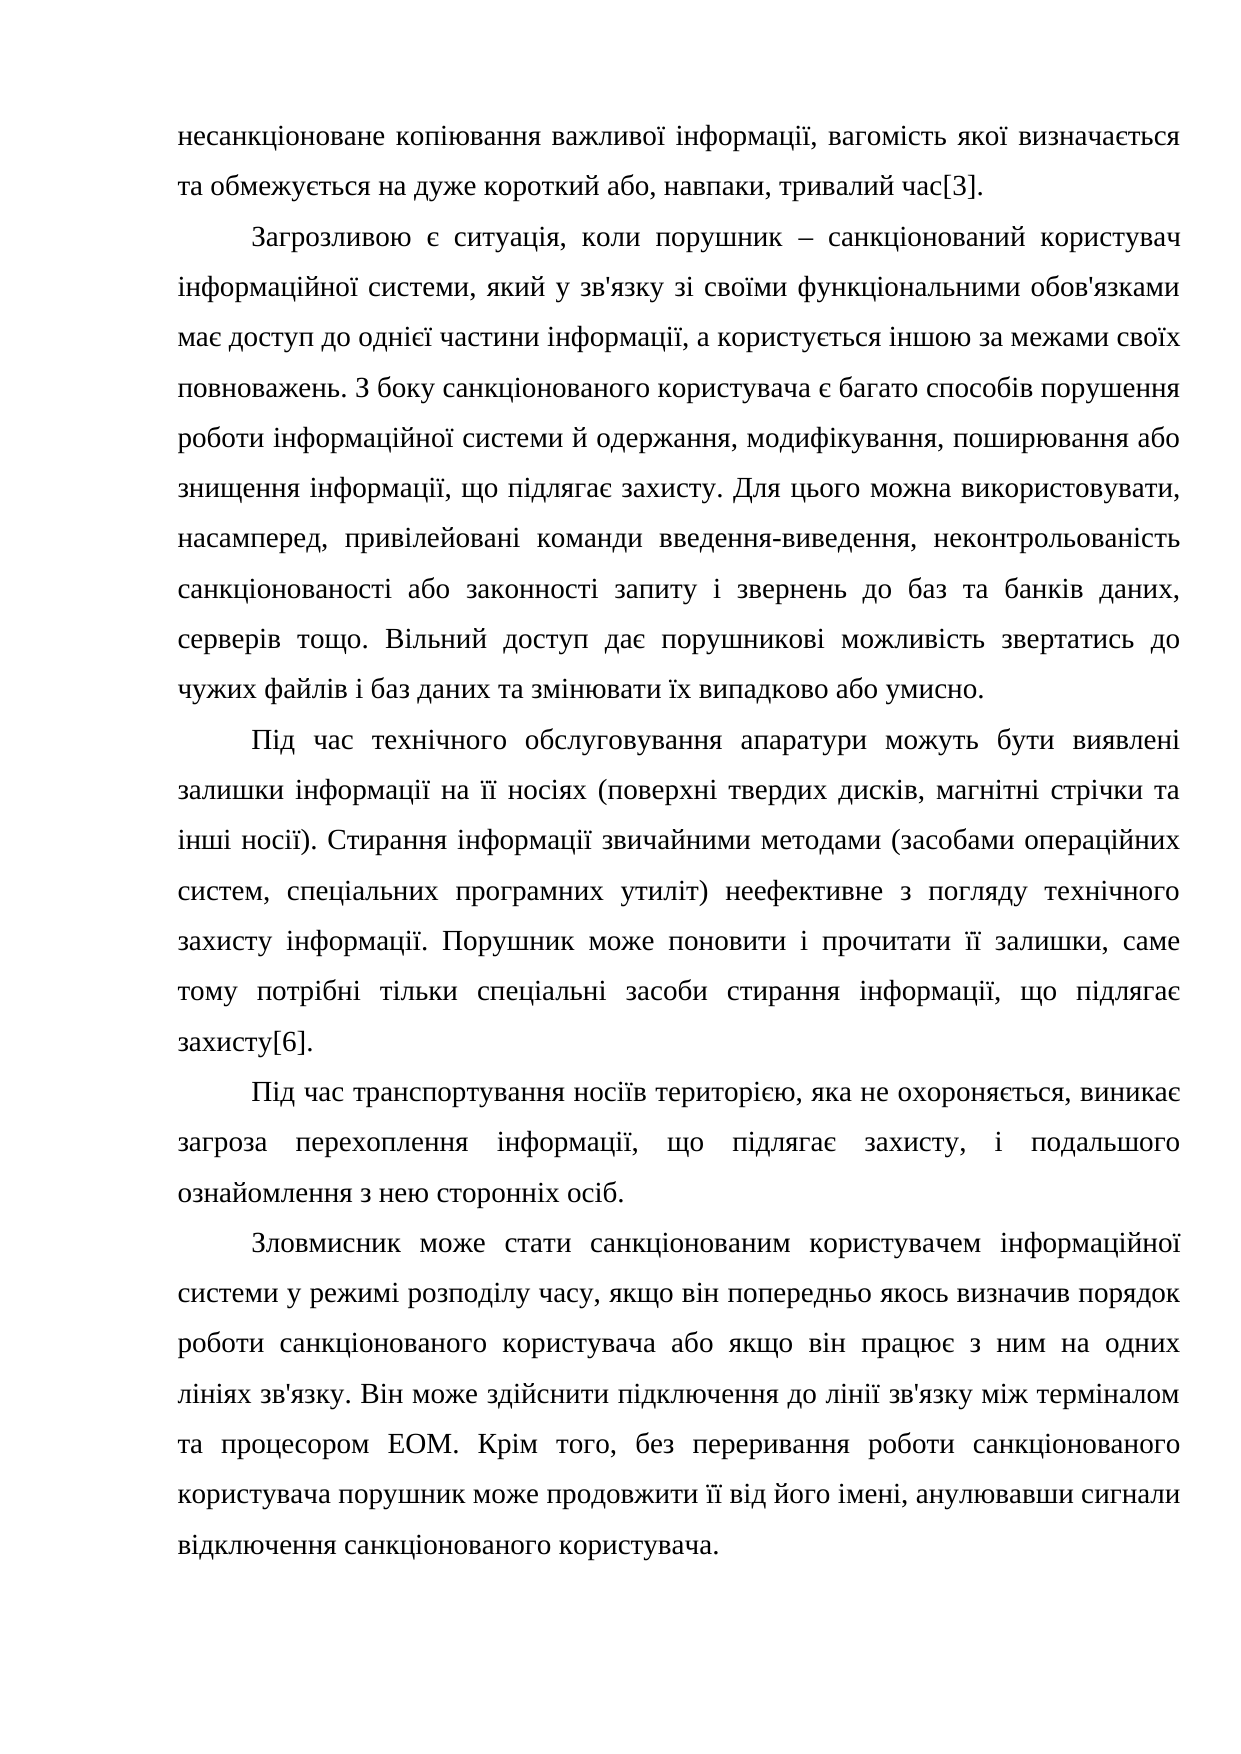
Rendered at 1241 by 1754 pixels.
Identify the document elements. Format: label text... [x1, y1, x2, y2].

text Загрозливою є ситуація, коли порушник – санкціонований користувач інформаційної системи, який у зв'язку зі своїми функціональними обов'язками має доступ до однієї частини інформації, а користується іншою за межами своїх повноважень. З боку санкціонованого користувача є багато способів порушення роботи інформаційної системи й одержання, модифікування, поширювання або знищення інформації, що підлягає захисту. Для цього можна використовувати, насамперед, привілейовані команди введення-виведення, неконтрольованість санкціонованості або законності запиту і звернень до баз та банків даних, серверів тощо. Вільний доступ дає порушникові можливість звертатись до чужих файлів і баз даних та змінювати їх випадково або умисно. [177, 219, 1181, 705]
text Під час технічного обслуговування апаратури можуть бути виявлені залишки інформації на її носіях (поверхні твердих дисків, магнітні стрічки та інші носії). Стирання інформації звичайними методами (засобами операційних систем, спеціальних програмних утиліт) неефективне з погляду технічного захисту інформації. Порушник може поновити і прочитати її залишки, саме тому потрібні тільки спеціальні засоби стирання інформації, що підлягає захисту[6]. [177, 722, 1181, 1057]
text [177, 118, 1181, 202]
text Під час транспортування носіїв територією, яка не охороняється, виникає загроза перехоплення інформації, що підлягає захисту, і подальшого ознайомлення з нею сторонніх осіб. [177, 1074, 1181, 1208]
text Зловмисник може стати санкціонованим користувачем інформаційної системи у режимі розподілу часу, якщо він попередньо якось визначив порядок роботи санкціонованого користувача або якщо він працює з ним на одних лініях зв'язку. Він може здійснити підключення до лінії зв'язку між терміналом та процесором ЕОМ. Крім того, без переривання роботи санкціонованого користувача порушник може продовжити її від його імені, анулювавши сигнали відключення санкціонованого користувача. [177, 1225, 1181, 1560]
